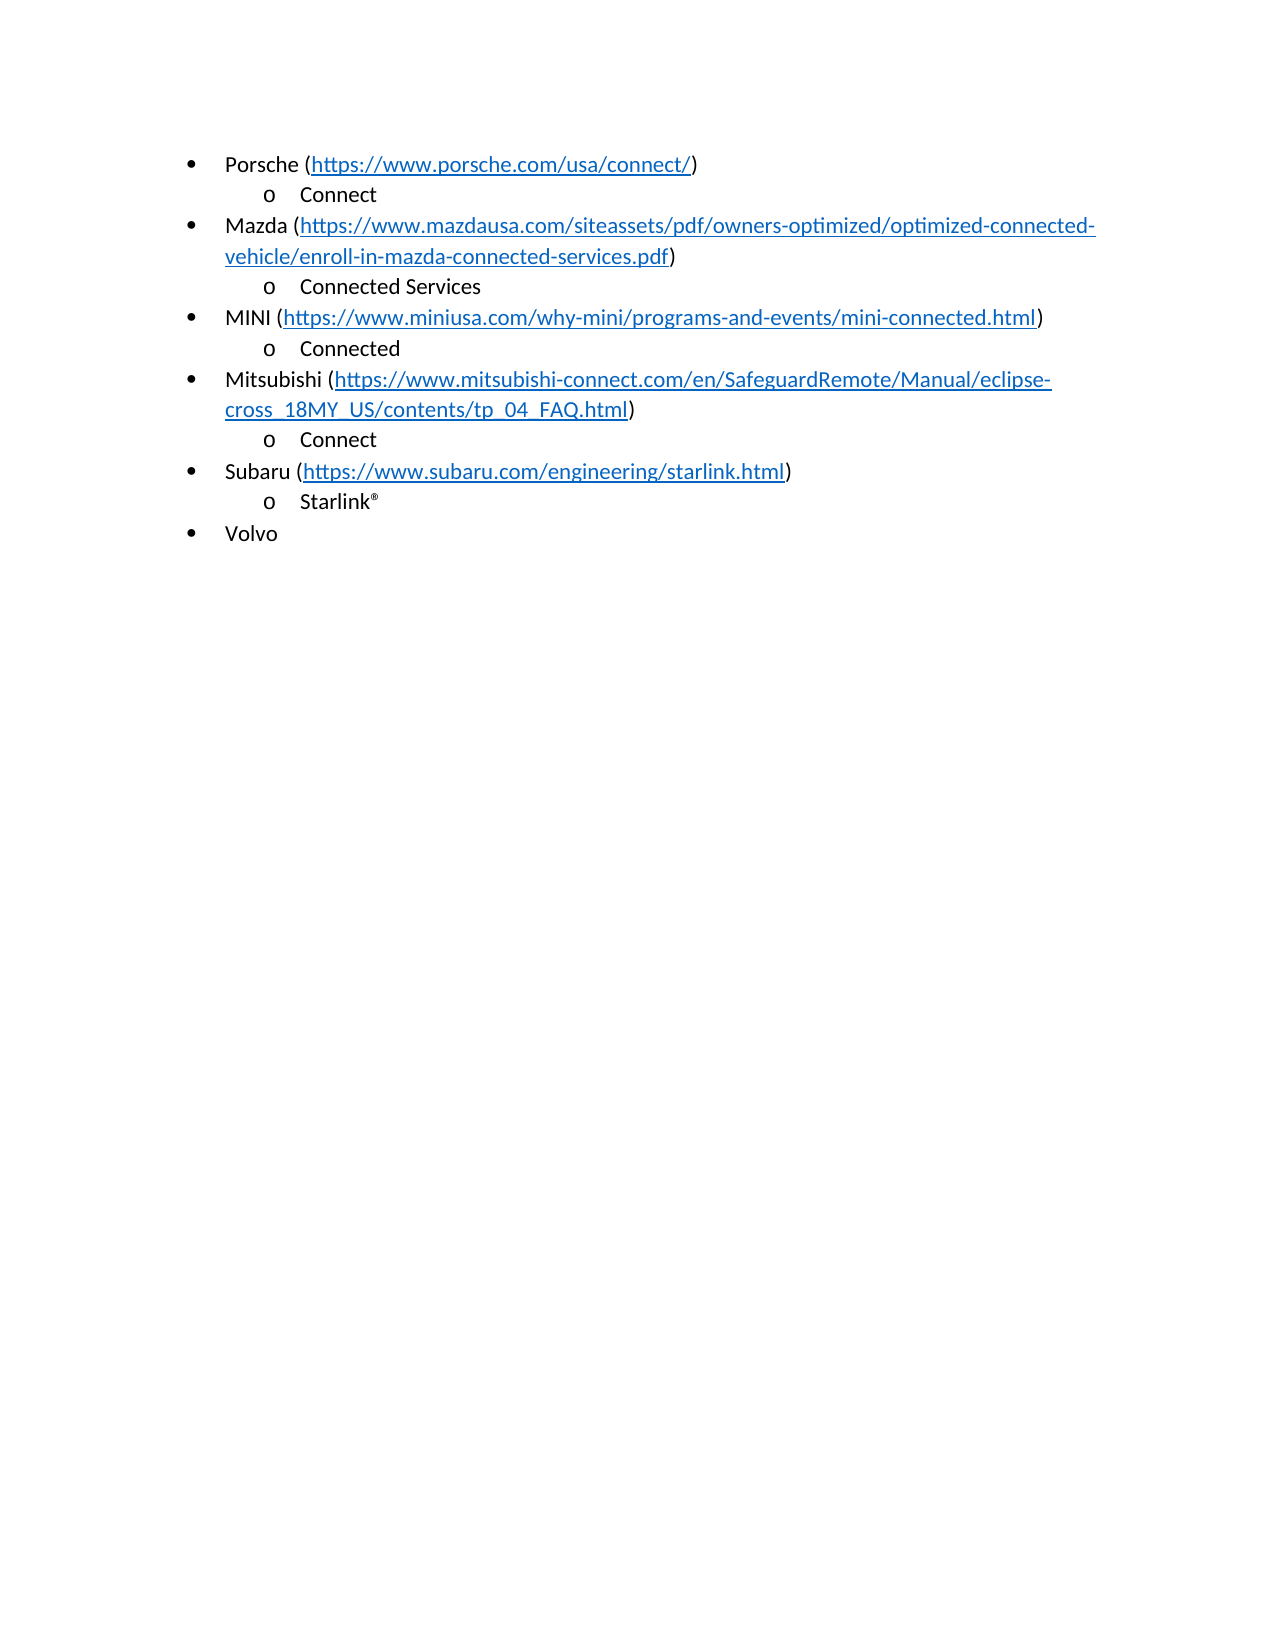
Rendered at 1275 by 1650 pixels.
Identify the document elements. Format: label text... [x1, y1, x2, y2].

list Mitsubishi (https://www.mitsubishi-connect.com/en/SafeguardRemote/Manual/eclipse-cross_18MY_US/contents/tp_04_FAQ.html) [187, 365, 1125, 423]
list Connect [262, 180, 1125, 209]
list Porsche (https://www.porsche.com/usa/connect/) [187, 150, 1125, 178]
list Mazda (https://www.mazdausa.com/siteassets/pdf/owners-optimized/optimized-connected-vehicle/enroll-in-mazda-connected-services.pdf) [187, 212, 1125, 270]
list Subaru (https://www.subaru.com/engineering/starlink.html) [187, 457, 1125, 485]
list Connected [262, 334, 1125, 363]
list Starlink® [262, 487, 1125, 516]
list Connect [262, 426, 1125, 455]
list Volvo [187, 519, 1125, 547]
list MINI (https://www.miniusa.com/why-mini/programs-and-events/mini-connected.html) [187, 303, 1125, 332]
list Connected Services [262, 272, 1125, 301]
